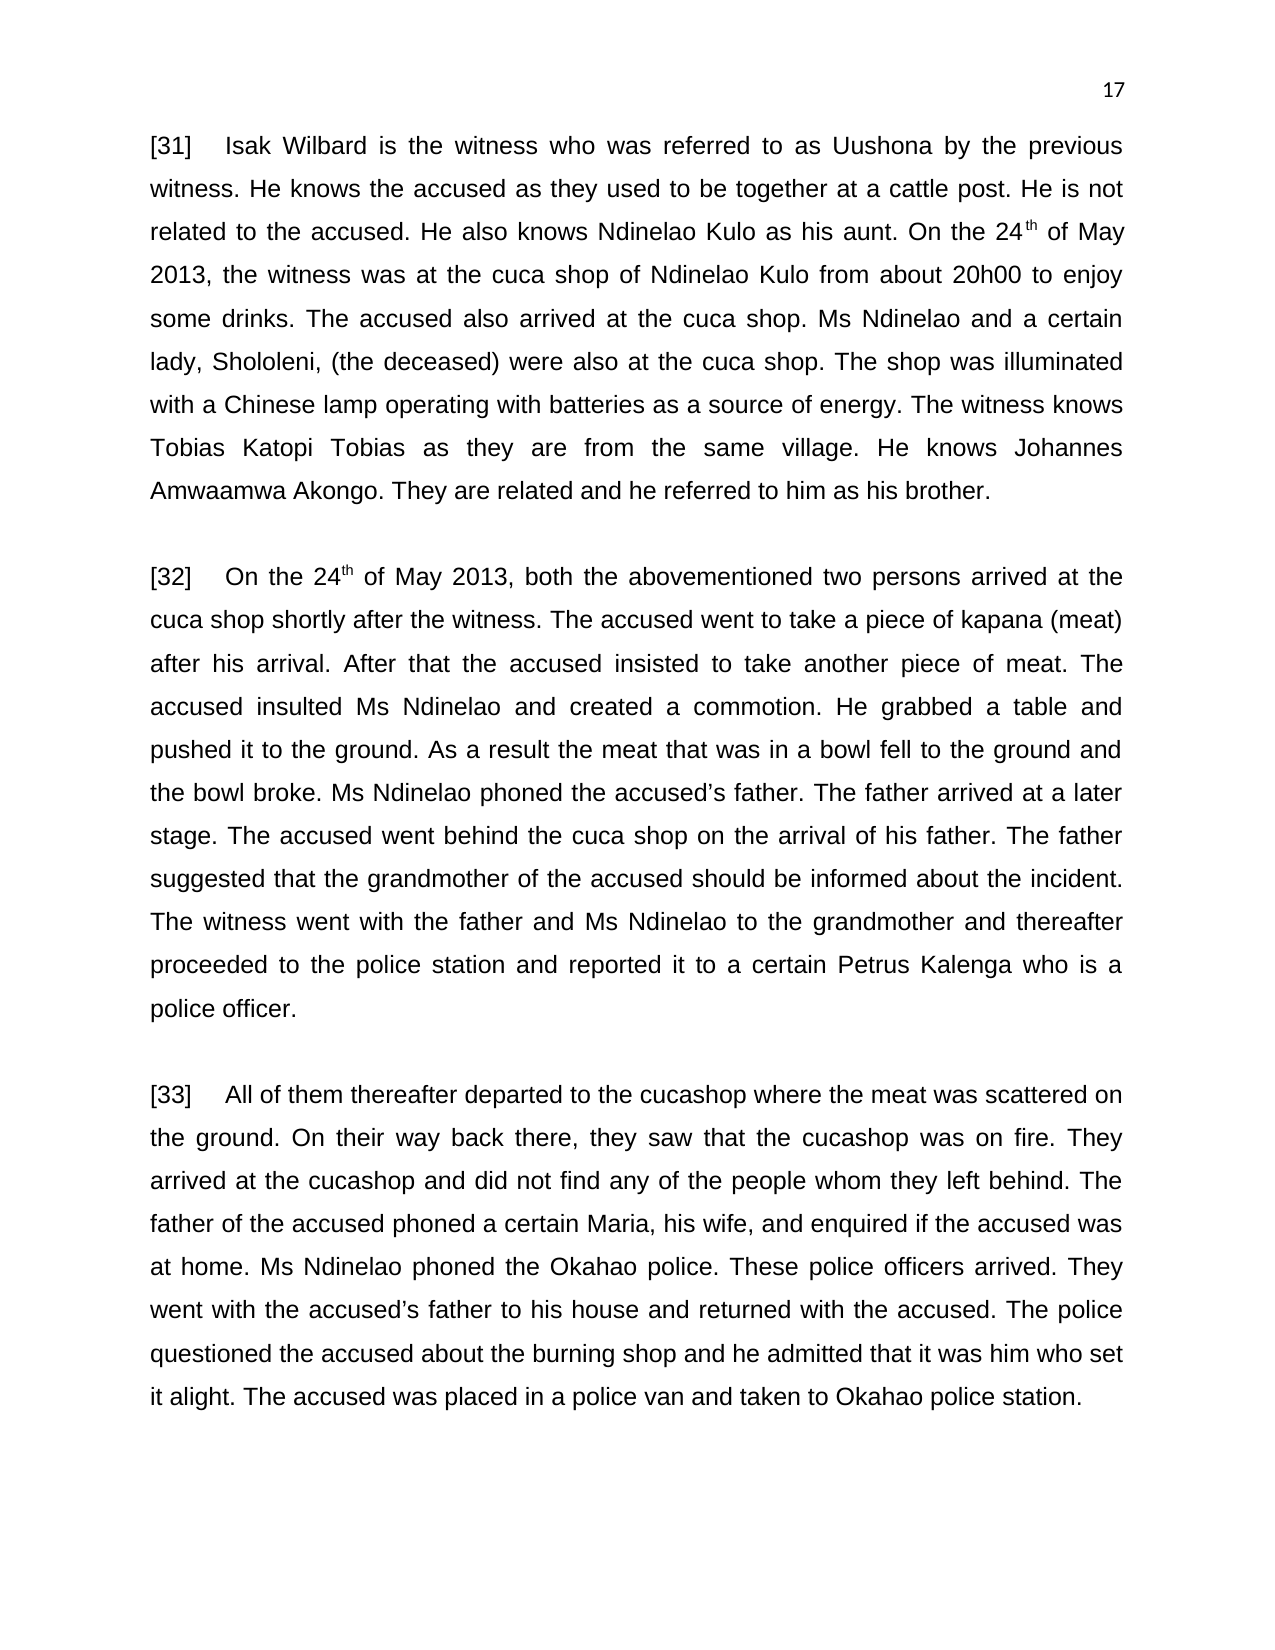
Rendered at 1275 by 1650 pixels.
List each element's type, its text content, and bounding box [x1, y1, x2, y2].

text [33] All of them thereafter departed to the cucashop where the meat was scattered on the ground. On their way back there, they saw that the cucashop was on fire. They arrived at the cucashop and did not find any of the people whom they left behind. The father of the accused phoned a certain Maria, his wife, and enquired if the accused was at home. Ms Ndinelao phoned the Okahao police. These police officers arrived. They went with the accused’s father to his house and returned with the accused. The police questioned the accused about the burning shop and he admitted that it was him who set it alight. The accused was placed in a police van and taken to Okahao police station. [150, 1080, 1125, 1410]
text [31] Isak Wilbard is the witness who was referred to as Uushona by the previous witness. He knows the accused as they used to be together at a cattle post. He is not related to the accused. He also knows Ndinelao Kulo as his aunt. On the 24th of May 2013, the witness was at the cuca shop of Ndinelao Kulo from about 20h00 to enjoy some drinks. The accused also arrived at the cuca shop. Ms Ndinelao and a certain lady, Shololeni, (the deceased) were also at the cuca shop. The shop was illuminated with a Chinese lamp operating with batteries as a source of energy. The witness knows Tobias Katopi Tobias as they are from the same village. He knows Johannes Amwaamwa Akongo. They are related and he referred to him as his brother. [150, 131, 1125, 505]
text [32] On the 24th of May 2013, both the abovementioned two persons arrived at the cuca shop shortly after the witness. The accused went to take a piece of kapana (meat) after his arrival. After that the accused insisted to take another piece of meat. The accused insulted Ms Ndinelao and created a commotion. He grabbed a table and pushed it to the ground. As a result the meat that was in a bowl fell to the ground and the bowl broke. Ms Ndinelao phoned the accused’s father. The father arrived at a later stage. The accused went behind the cuca shop on the arrival of his father. The father suggested that the grandmother of the accused should be informed about the incident. The witness went with the father and Ms Ndinelao to the grandmother and thereafter proceeded to the police station and reported it to a certain Petrus Kalenga who is a police officer. [150, 562, 1125, 1022]
